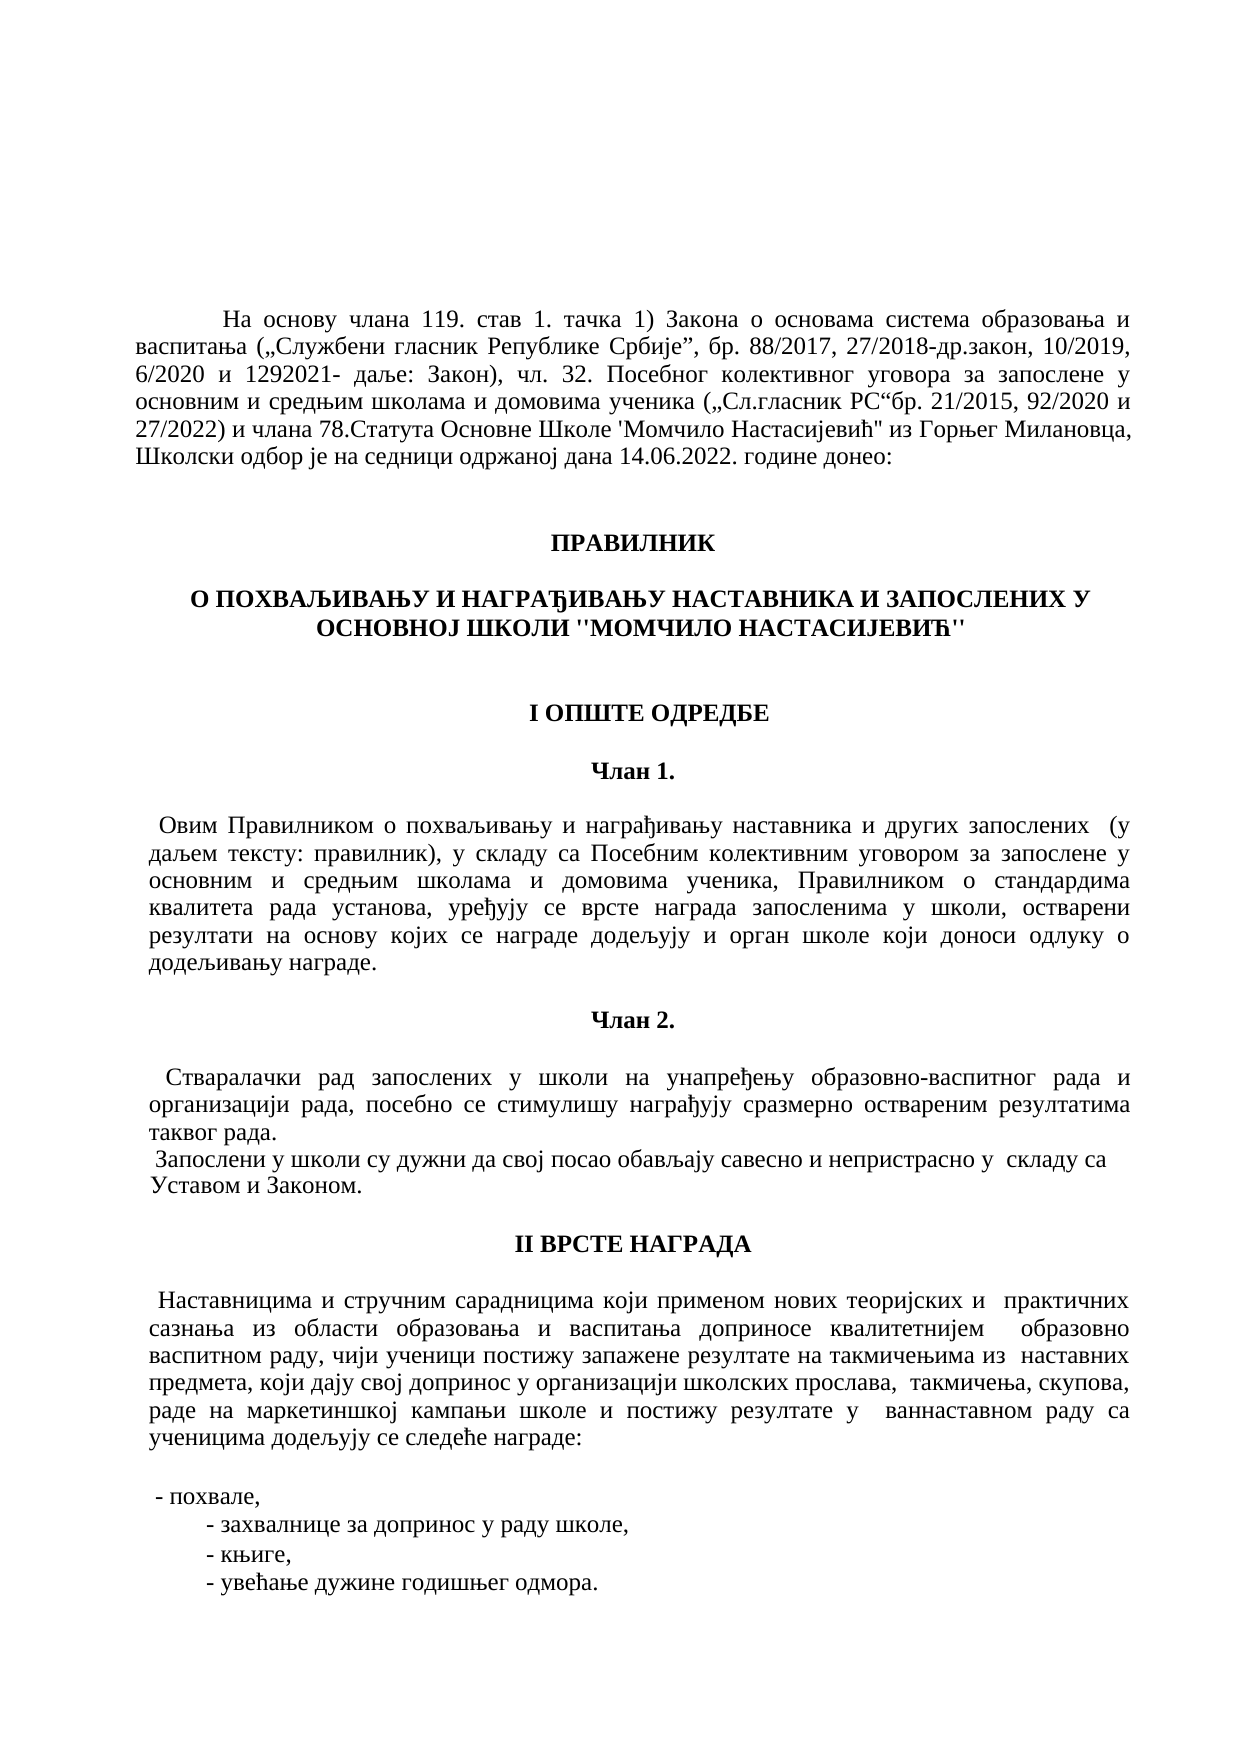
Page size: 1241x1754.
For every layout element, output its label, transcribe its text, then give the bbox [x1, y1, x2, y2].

text I ОПШТЕ ОДРЕДБЕ [135, 698, 770, 727]
text Наставницима и стручним сарадницима који применом нових теоријских и практичних сазнања из области образовања и васпитања доприносе квалитетнијем образовно васпитном раду, чији ученици постижу запажене резултате на такмичењима из наставних предмета, који дају свој допринос у организацији школских прослава, такмичења, скупова, раде на маркетиншкој кампањи школе и постижу резултате у ваннаставном раду са ученицима додељују се следеће награде: [148, 1287, 1131, 1451]
text Стваралачки рад запослених у школи на унапређењу образовно-васпитног рада и организацији рада, посебно се стимулишу награђују сразмерно оствареним резултатима таквог рада. [148, 1063, 1131, 1146]
text - захвалнице за допринос у раду школе, [206, 1509, 1131, 1538]
text На основу члана 119. став 1. тачка 1) Закона о основама система образовања и васпитања („Службени гласник Републике Србије”, бр. 88/2017, 27/2018-др.закон, 10/2019, 6/2020 и 1292021- даље: Закон), чл. 32. Посебног колективног уговора за запослене у основним и средњим школама и домовима ученика („Сл.гласник РС“бр. 21/2015, 92/2020 и 27/2022) и члана 78.Статута Основне Школе 'Момчило Настасијевић'' из Горњег Милановца, Школски одбор је на седници одржаној дана 14.06.2022. године донео: [135, 306, 1132, 470]
text - похвале, [148, 1481, 1131, 1509]
text Овим Правилником о похваљивању и награђивању наставника и других запослених (у даљем тексту: правилник), у складу са Посебним колективним уговором за запослене у основним и средњим школама и домовима ученика, Правилником о стандардима квалитета рада установа, уређују се врсте награда запосленима у школи, остварени резултати на основу којих се награде додељују и орган школе који доноси одлуку о додељивању награде. [148, 812, 1131, 976]
text - књиге, [206, 1539, 1131, 1567]
text Члан 2. [135, 1006, 1131, 1034]
text ПРАВИЛНИК [135, 528, 1131, 556]
text - увећање дужине годишњег одмора. [206, 1567, 1131, 1596]
text О ПОХВАЉИВАЊУ И НАГРАЂИВАЊУ НАСТАВНИКА И ЗАПОСЛЕНИХ У ОСНОВНОЈ ШКОЛИ ''МОМЧИЛО НАСТАСИЈЕВИЋ'' [176, 585, 1105, 641]
text Запослени у школи су дужни да свој посао обављају савесно и непристрасно у складу са Уставом и Законом. [149, 1146, 1130, 1199]
text Члан 1. [135, 756, 1131, 784]
text II ВРСТЕ НАГРАДА [135, 1229, 1131, 1258]
